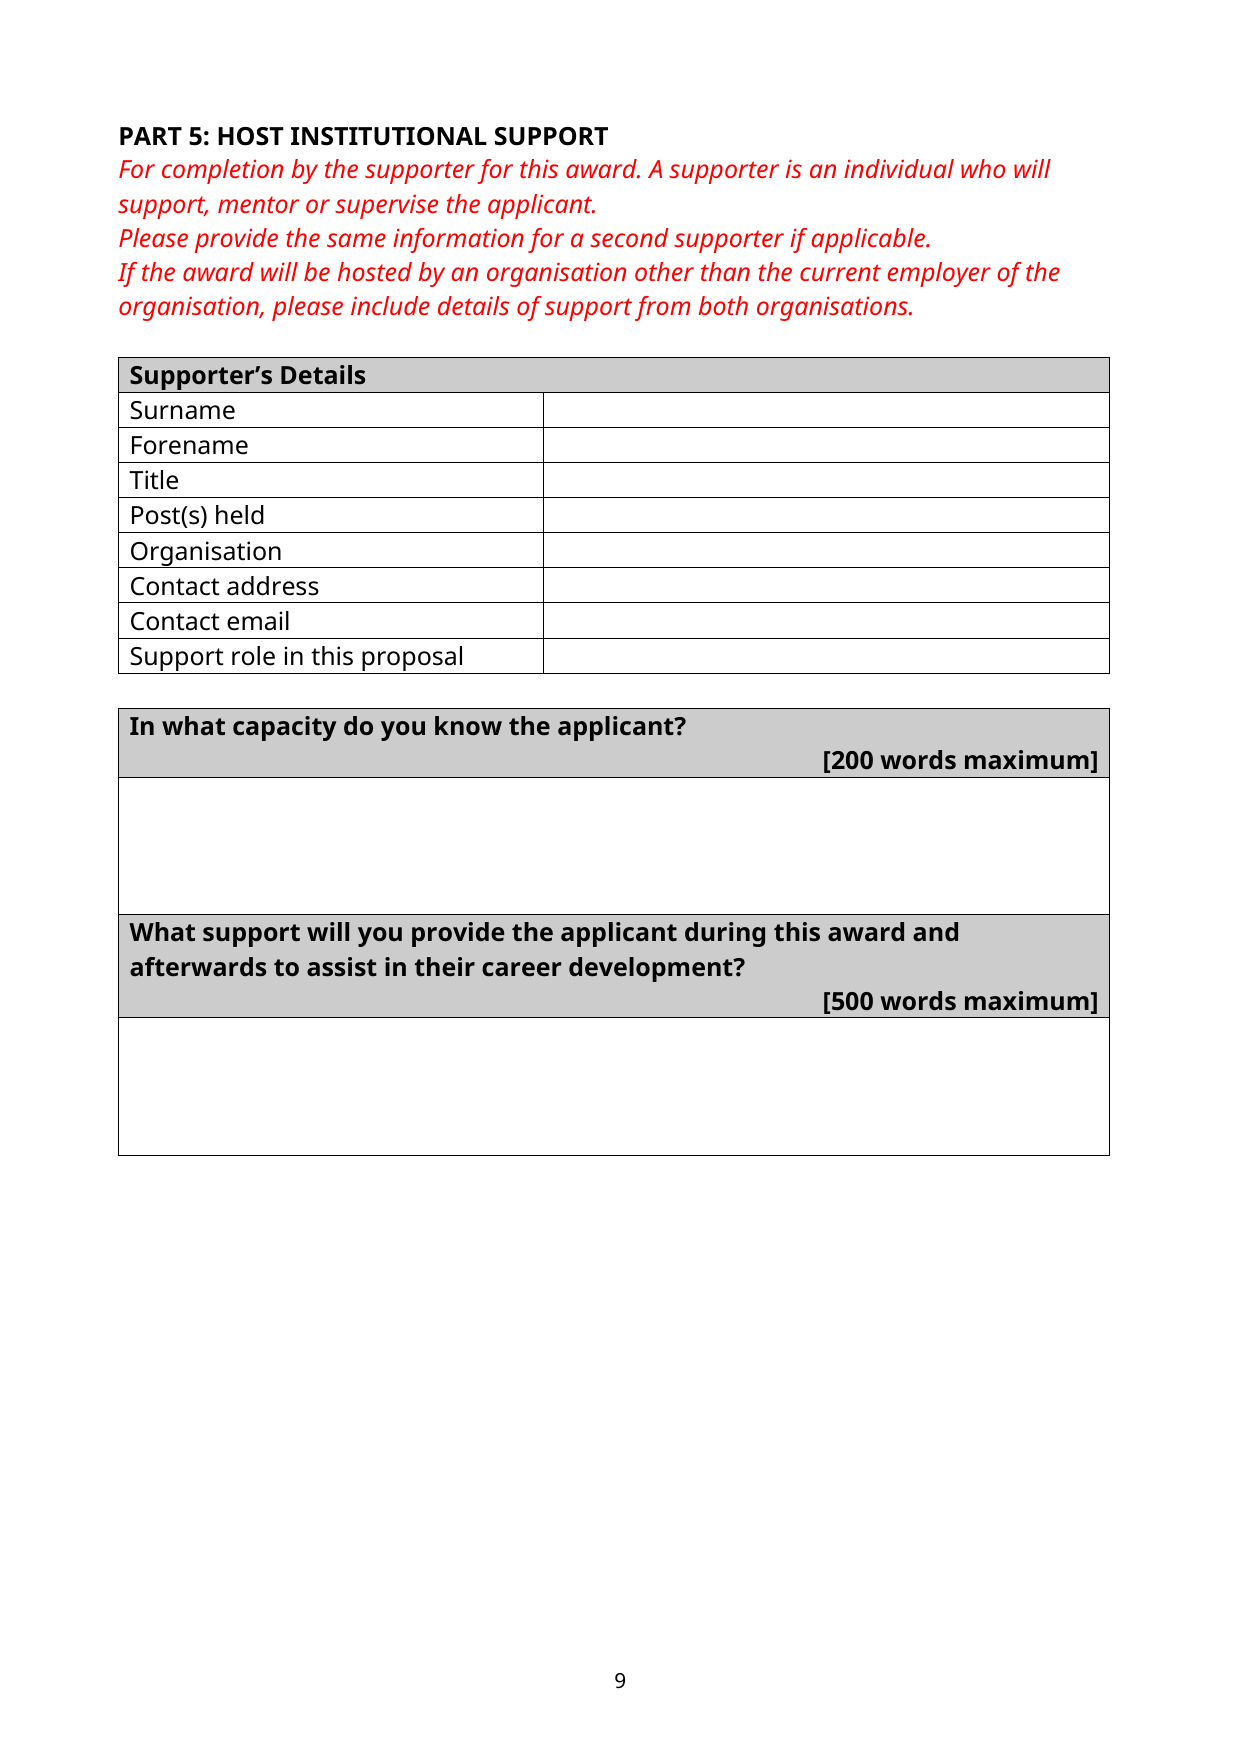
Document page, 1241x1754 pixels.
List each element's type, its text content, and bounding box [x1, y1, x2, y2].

table_cell [544, 393, 1109, 427]
table_header Supporter’s Details [119, 358, 1109, 392]
text Please provide the same information for a second supporter if applicable. [118, 220, 1122, 254]
table_cell [544, 639, 1109, 672]
table_cell Support role in this proposal [119, 639, 543, 672]
table_cell Contact email [119, 603, 543, 637]
table_cell Surname [119, 393, 543, 427]
table_cell Organisation [119, 533, 543, 567]
table_cell [544, 498, 1109, 532]
text If the award will be hosted by an organisation other than the current employer of the organisation, please include details of support from both organisations. [118, 254, 1122, 322]
table_cell [119, 1018, 1109, 1154]
table_cell [544, 463, 1109, 497]
table_cell [119, 778, 1109, 914]
table_header In what capacity do you know the applicant? [200 words maximum] [119, 709, 1109, 777]
table_cell What support will you provide the applicant during this award and afterwards to assist in their career development? [500 words maximum] [119, 915, 1109, 1017]
table_cell Post(s) held [119, 498, 543, 532]
table_cell [544, 568, 1109, 602]
table_cell Title [119, 463, 543, 497]
table_cell [544, 603, 1109, 637]
table_cell Forename [119, 428, 543, 462]
table_cell [544, 533, 1109, 567]
table_cell [544, 428, 1109, 462]
table_cell Contact address [119, 568, 543, 602]
text PART 5: HOST INSTITUTIONAL SUPPORT [118, 118, 1122, 152]
text For completion by the supporter for this award. A supporter is an individual who will support, mentor or supervise the applicant. [118, 152, 1122, 220]
